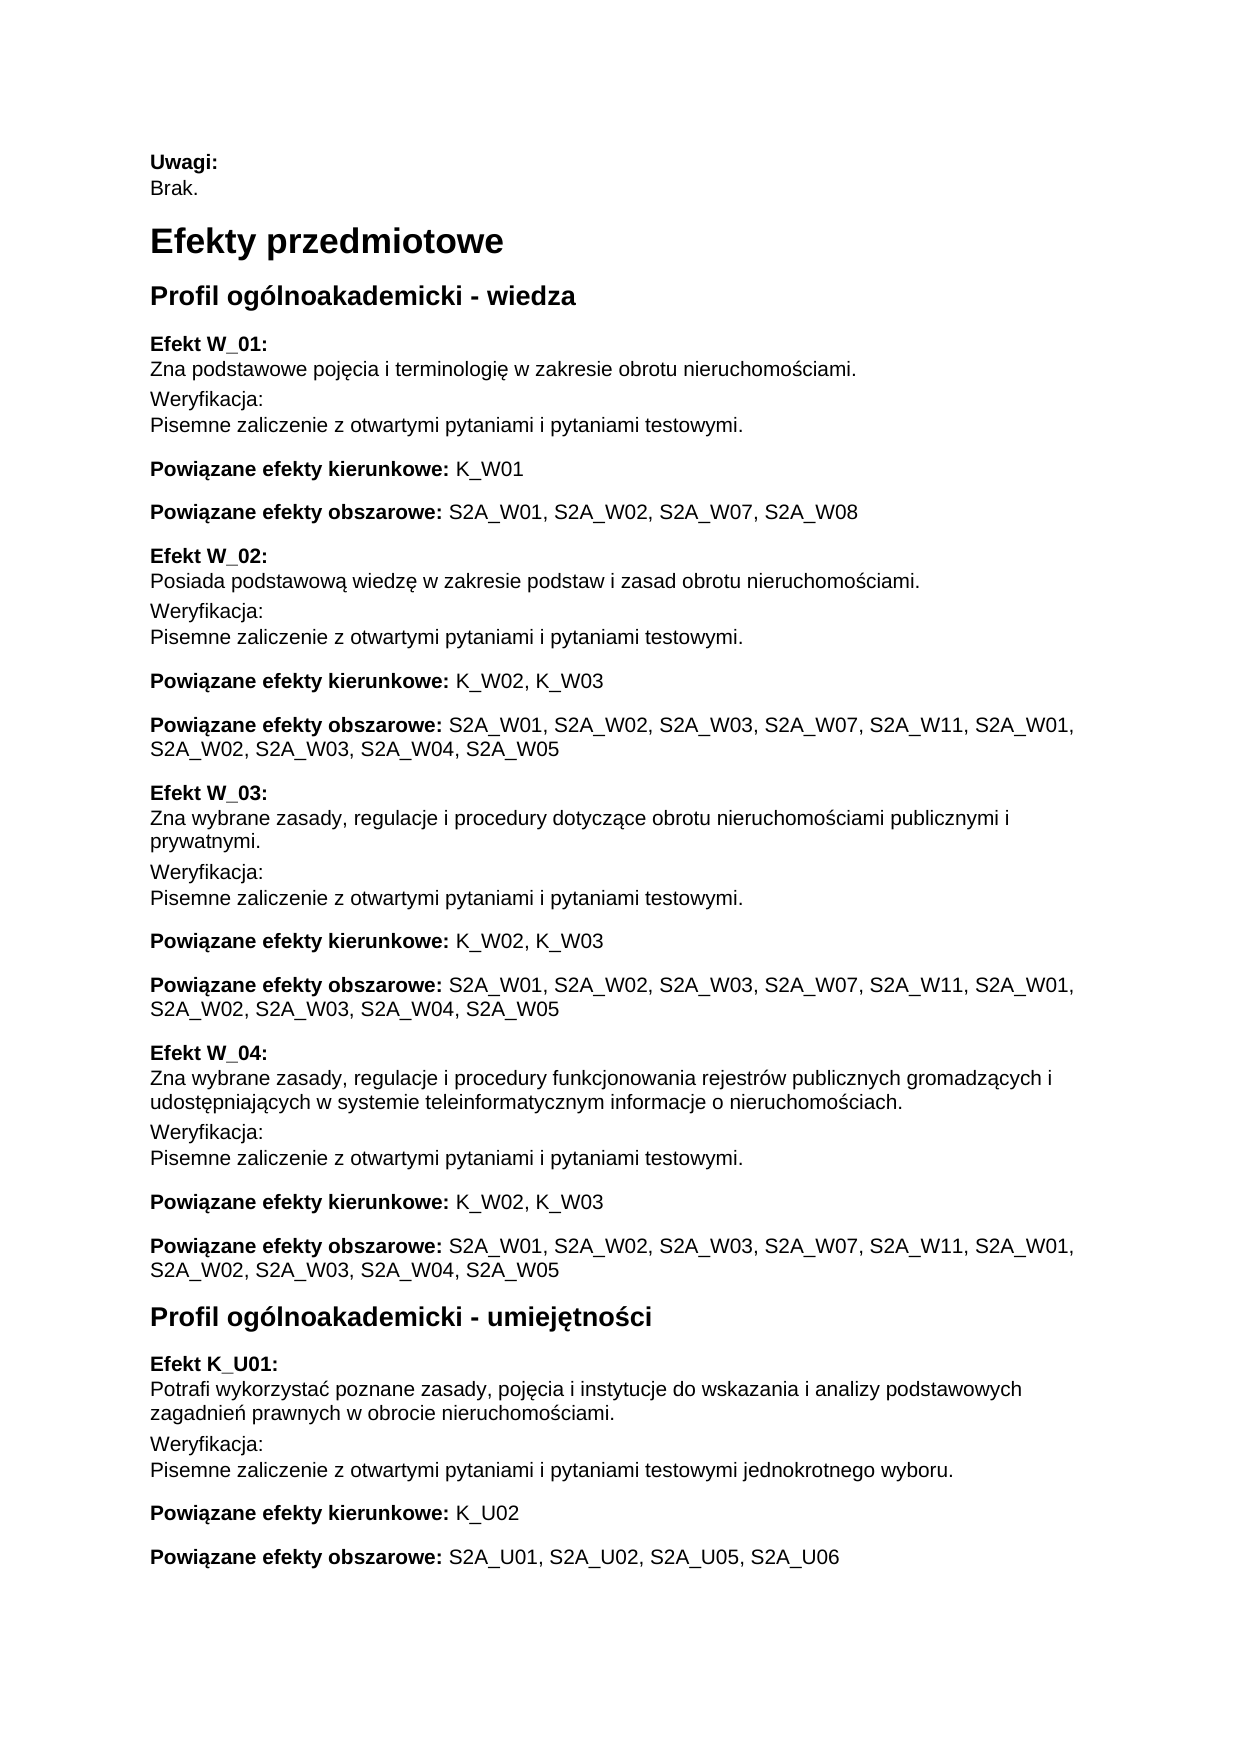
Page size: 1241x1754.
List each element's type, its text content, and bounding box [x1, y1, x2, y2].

text Powiązane efekty kierunkowe: K_W01 [150, 456, 1090, 480]
text Efekt W_01: [150, 331, 1090, 355]
text Efekt W_04: [150, 1041, 1090, 1065]
text Powiązane efekty kierunkowe: K_W02, K_W03 [150, 669, 1090, 693]
text Potrafi wykorzystać poznane zasady, pojęcia i instytucje do wskazania i analizy podstawowych zagadnień prawnych w obrocie nieruchomościami. [150, 1377, 1090, 1425]
text Powiązane efekty obszarowe: S2A_W01, S2A_W02, S2A_W07, S2A_W08 [150, 500, 1090, 524]
text Powiązane efekty obszarowe: S2A_U01, S2A_U02, S2A_U05, S2A_U06 [150, 1545, 1090, 1569]
text Pisemne zaliczenie z otwartymi pytaniami i pytaniami testowymi. [150, 413, 1090, 437]
text Weryfikacja: [150, 599, 1090, 623]
text Weryfikacja: [150, 1120, 1090, 1144]
text Zna podstawowe pojęcia i terminologię w zakresie obrotu nieruchomościami. [150, 356, 1090, 380]
text Powiązane efekty kierunkowe: K_U02 [150, 1501, 1090, 1525]
text Powiązane efekty obszarowe: S2A_W01, S2A_W02, S2A_W03, S2A_W07, S2A_W11, S2A_W01, S2A_W02, S2A_W03, S2A_W04, S2A_W05 [150, 973, 1090, 1021]
text Weryfikacja: [150, 387, 1090, 411]
text Uwagi: [150, 150, 1090, 174]
text Powiązane efekty kierunkowe: K_W02, K_W03 [150, 929, 1090, 953]
text Weryfikacja: [150, 859, 1090, 883]
subtitle Profil ogólnoakademicki - umiejętności [150, 1301, 1090, 1332]
text Pisemne zaliczenie z otwartymi pytaniami i pytaniami testowymi. [150, 1146, 1090, 1170]
text Pisemne zaliczenie z otwartymi pytaniami i pytaniami testowymi. [150, 625, 1090, 649]
text Efekt W_03: [150, 780, 1090, 804]
text Powiązane efekty obszarowe: S2A_W01, S2A_W02, S2A_W03, S2A_W07, S2A_W11, S2A_W01, S2A_W02, S2A_W03, S2A_W04, S2A_W05 [150, 713, 1090, 761]
text Weryfikacja: [150, 1431, 1090, 1455]
subtitle Profil ogólnoakademicki - wiedza [150, 280, 1090, 312]
text Zna wybrane zasady, regulacje i procedury funkcjonowania rejestrów publicznych gromadzących i udostępniających w systemie teleinformatycznym informacje o nieruchomościach. [150, 1066, 1090, 1114]
text Efekt W_02: [150, 544, 1090, 568]
text Powiązane efekty obszarowe: S2A_W01, S2A_W02, S2A_W03, S2A_W07, S2A_W11, S2A_W01, S2A_W02, S2A_W03, S2A_W04, S2A_W05 [150, 1233, 1090, 1281]
text Efekt K_U01: [150, 1352, 1090, 1376]
text Pisemne zaliczenie z otwartymi pytaniami i pytaniami testowymi jednokrotnego wyboru. [150, 1457, 1090, 1481]
text Brak. [150, 176, 1090, 200]
text Posiada podstawową wiedzę w zakresie podstaw i zasad obrotu nieruchomościami. [150, 569, 1090, 593]
text Powiązane efekty kierunkowe: K_W02, K_W03 [150, 1190, 1090, 1214]
text Pisemne zaliczenie z otwartymi pytaniami i pytaniami testowymi. [150, 886, 1090, 909]
subtitle Efekty przedmiotowe [150, 220, 1090, 261]
text Zna wybrane zasady, regulacje i procedury dotyczące obrotu nieruchomościami publicznymi i prywatnymi. [150, 805, 1090, 853]
